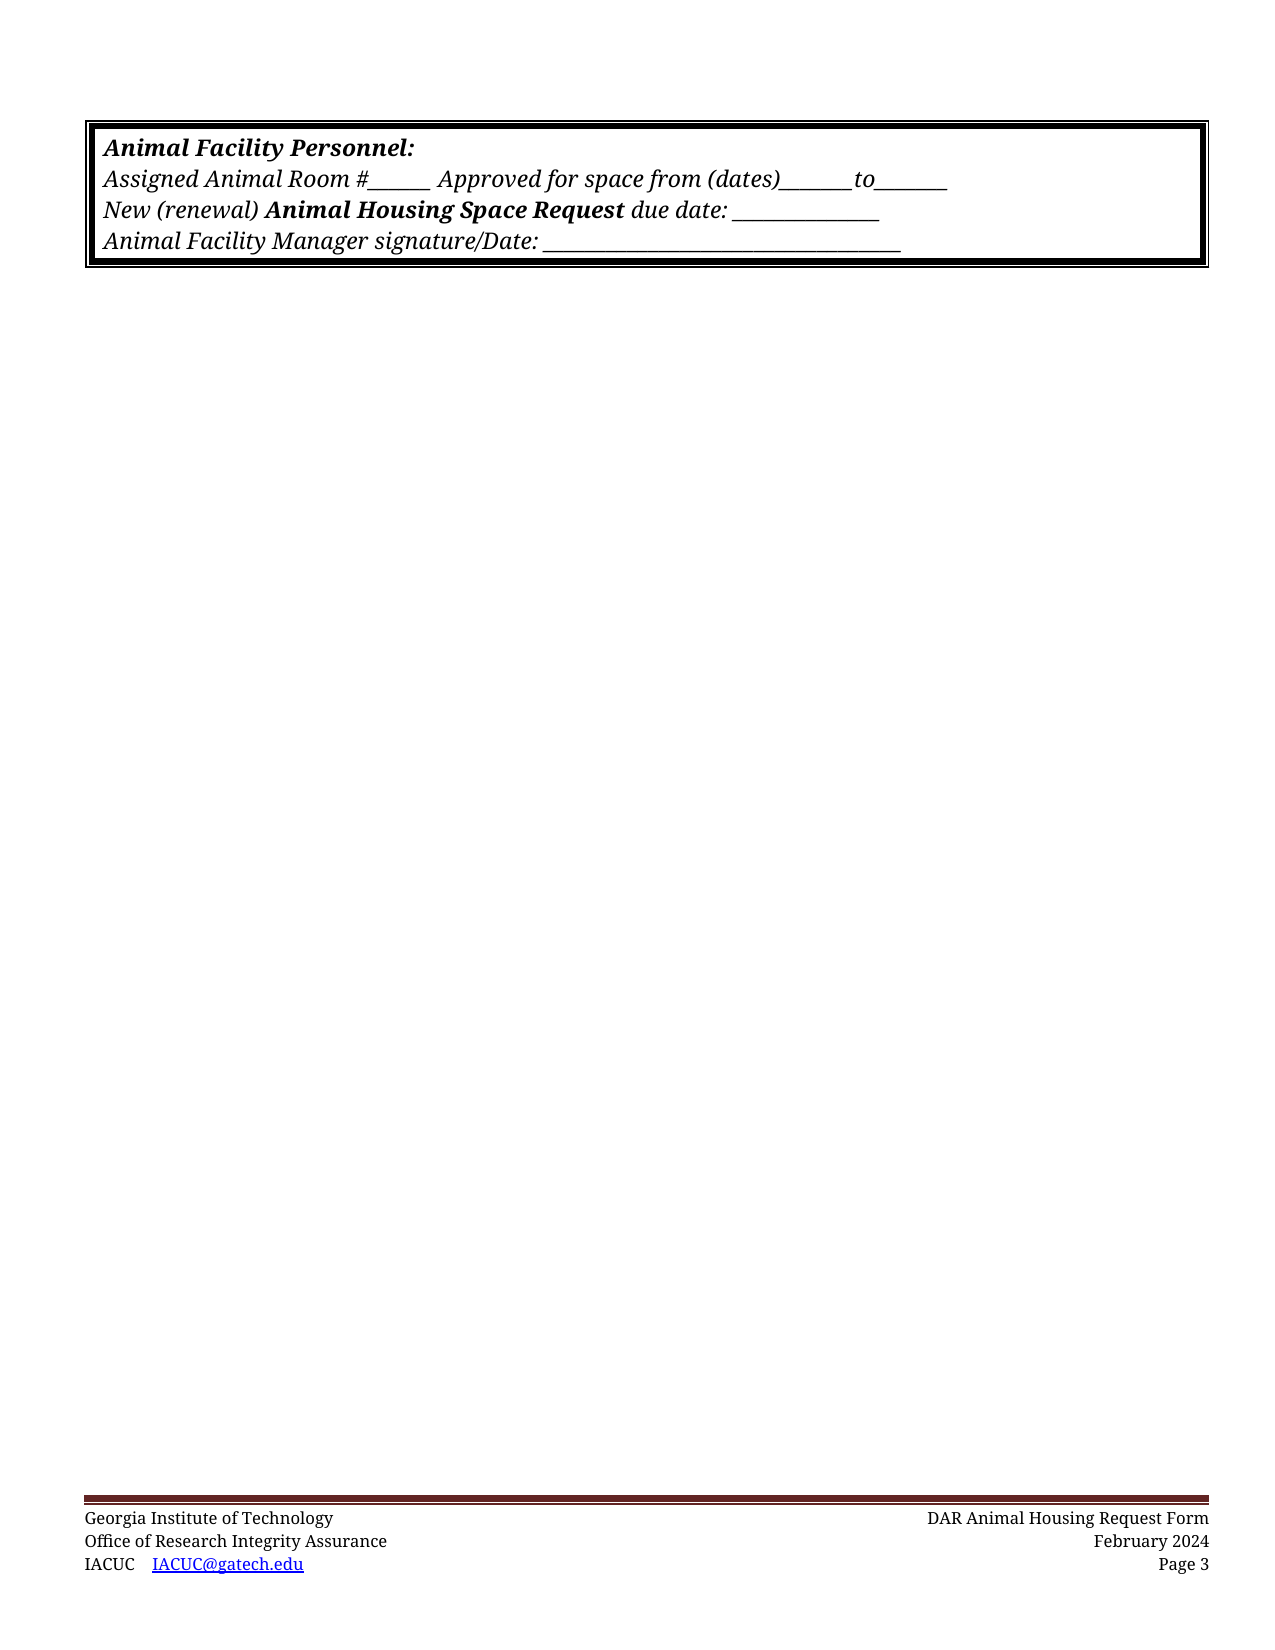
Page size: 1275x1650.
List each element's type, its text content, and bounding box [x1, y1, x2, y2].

title Animal Facility Personnel: [95, 129, 1200, 151]
title Animal Facility Manager signature/Date: __________________________________ [95, 214, 1200, 258]
title New (renewal) Animal Housing Space Request due date: ______________ [95, 182, 1200, 214]
title Assigned Animal Room #______ Approved for space from (dates)_______to_______ [95, 151, 1200, 182]
